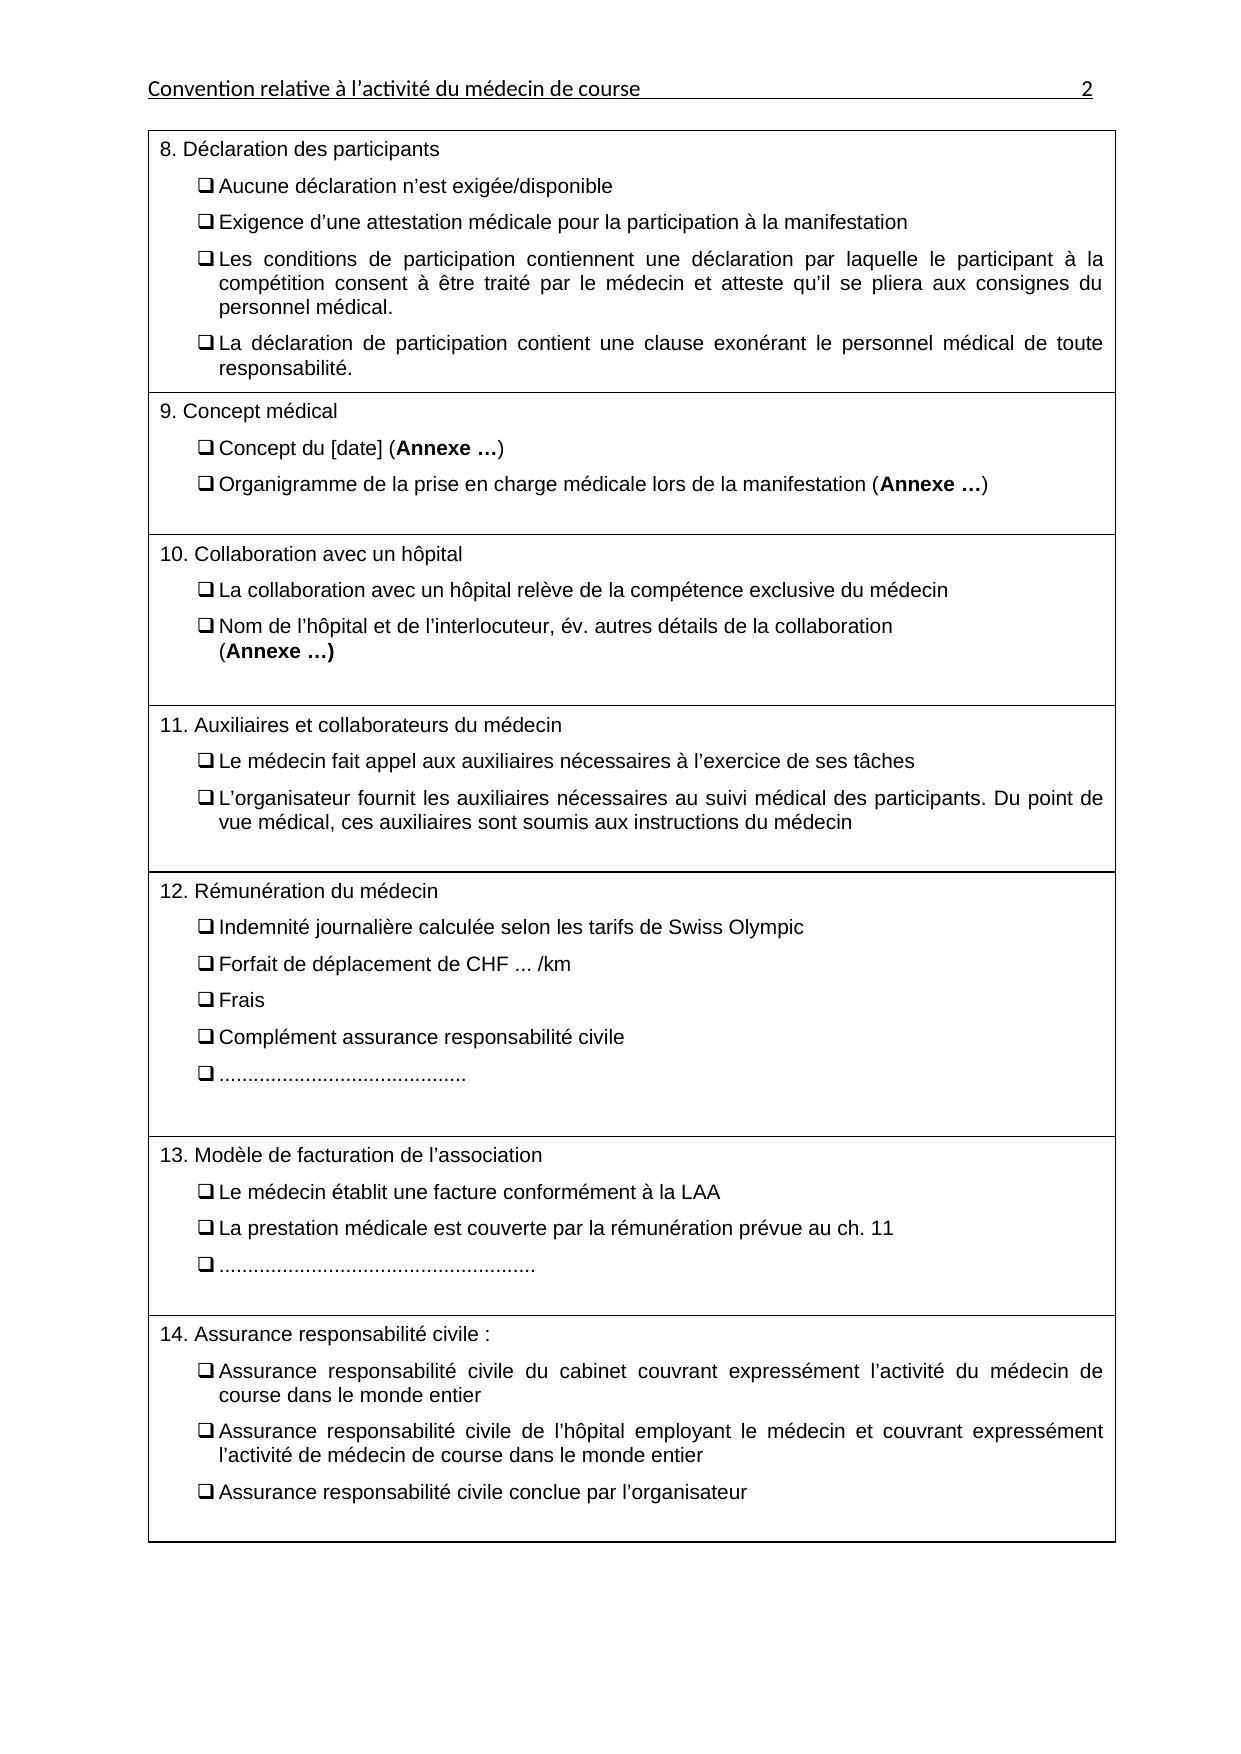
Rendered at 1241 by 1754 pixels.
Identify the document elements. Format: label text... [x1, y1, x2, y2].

table_cell 12. Rémunération du médecin Indemnité journalière calculée selon les tarifs de Swiss Olympic Forfait de déplacement de CHF ... /km Frais Complément assurance responsabilité civile ........................................... [149, 873, 1115, 1136]
table_cell 13. Modèle de facturation de l’association Le médecin établit une facture conformément à la LAA La prestation médicale est couverte par la rémunération prévue au ch. 11 ....................................................... [149, 1137, 1115, 1315]
table_cell 10. Collaboration avec un hôpital La collaboration avec un hôpital relève de la compétence exclusive du médecin Nom de l’hôpital et de l’interlocuteur, év. autres détails de la collaboration (Annexe …) [149, 535, 1115, 705]
table_cell 11. Auxiliaires et collaborateurs du médecin Le médecin fait appel aux auxiliaires nécessaires à l’exercice de ses tâches L’organisateur fournit les auxiliaires nécessaires au suivi médical des participants. Du point de vue médical, ces auxiliaires sont soumis aux instructions du médecin [149, 706, 1115, 871]
table_cell 9. Concept médical Concept du [date] (Annexe …) Organigramme de la prise en charge médicale lors de la manifestation (Annexe …) [149, 393, 1115, 534]
table_cell 14. Assurance responsabilité civile : Assurance responsabilité civile du cabinet couvrant expressément l’activité du médecin de course dans le monde entier Assurance responsabilité civile de l’hôpital employant le médecin et couvrant expressément l’activité de médecin de course dans le monde entier Assurance responsabilité civile conclue par l’organisateur [149, 1316, 1115, 1541]
table_header 8. Déclaration des participants Aucune déclaration n’est exigée/disponible Exigence d’une attestation médicale pour la participation à la manifestation Les conditions de participation contiennent une déclaration par laquelle le participant à la compétition consent à être traité par le médecin et atteste qu’il se pliera aux consignes du personnel médical. La déclaration de participation contient une clause exonérant le personnel médical de toute responsabilité. [149, 131, 1115, 392]
